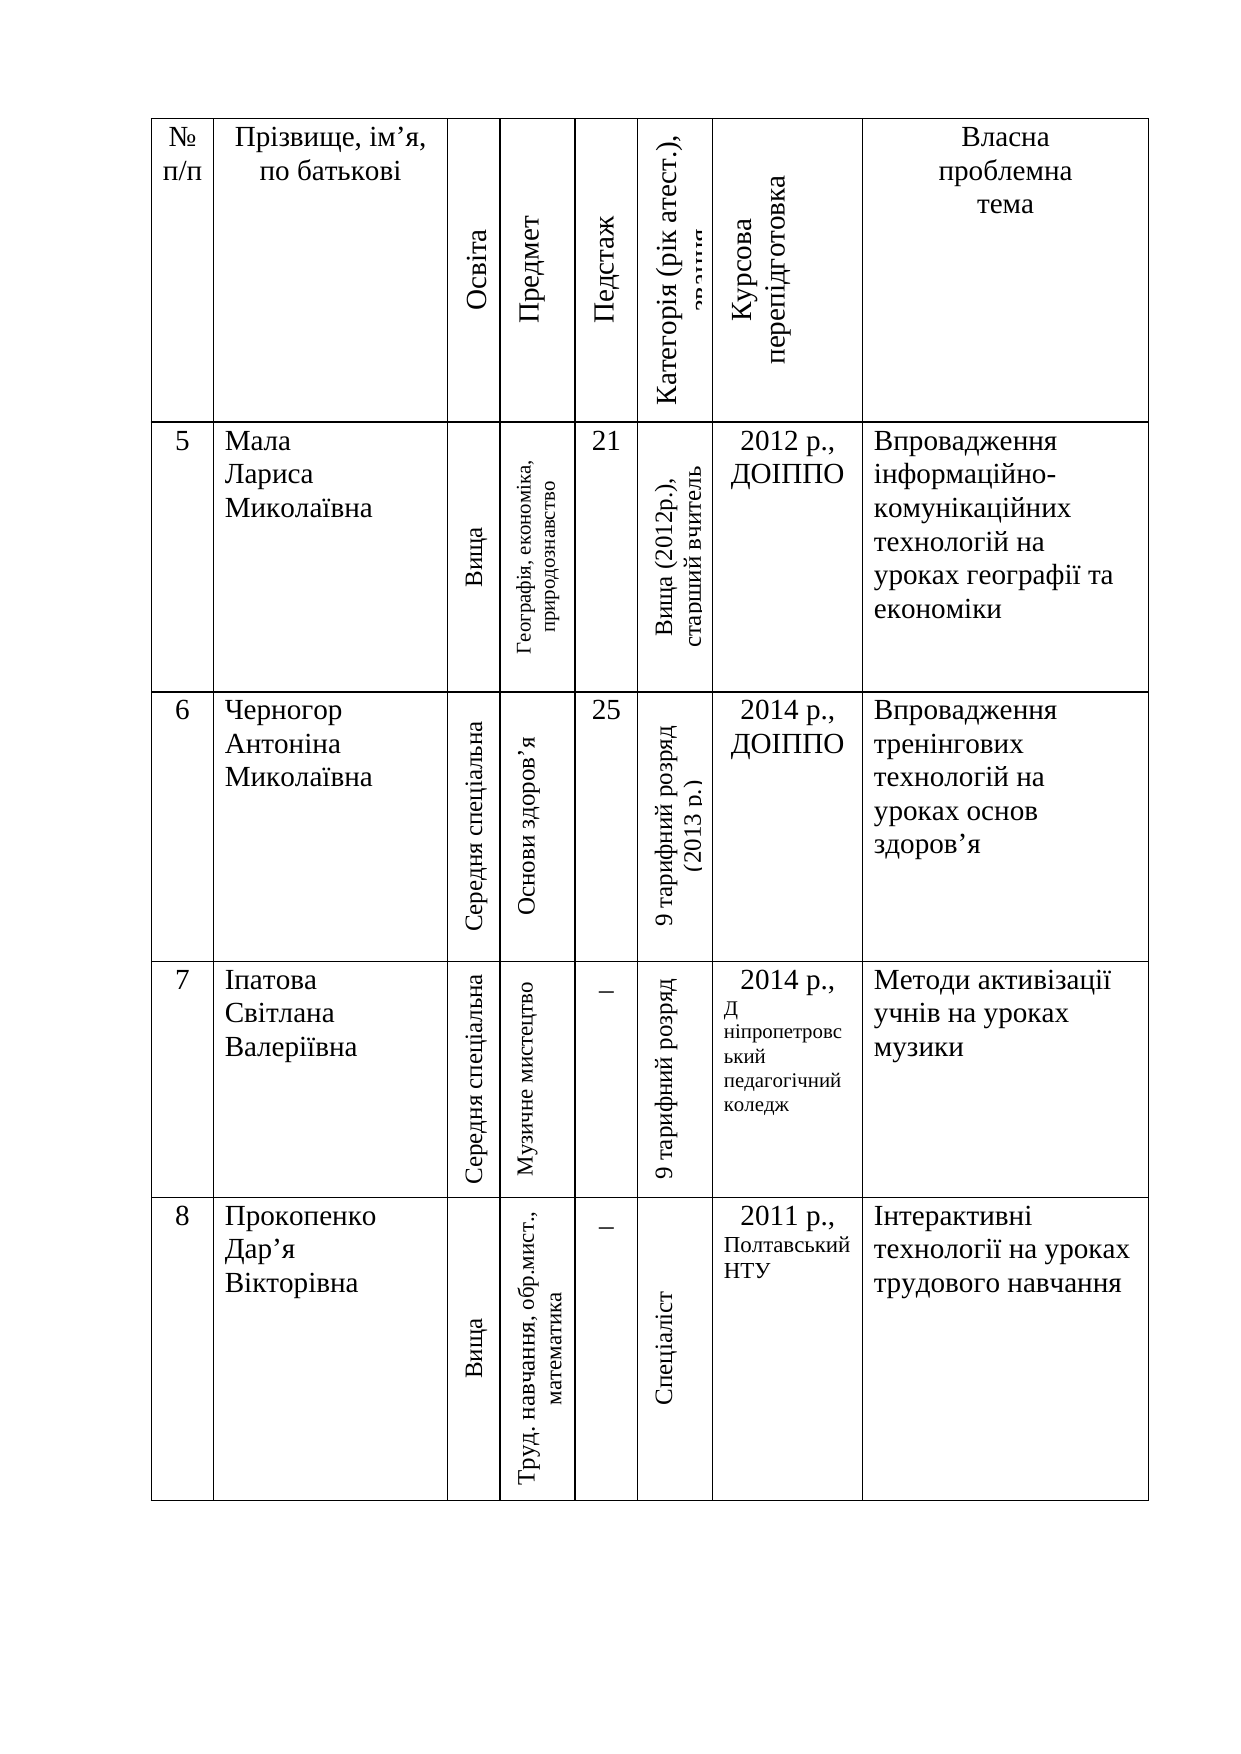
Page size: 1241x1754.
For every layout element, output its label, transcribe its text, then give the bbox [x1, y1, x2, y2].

table_header 2012 р., ДОІППО [713, 423, 862, 691]
table_cell Прізвище, ім’я, по батькові [214, 119, 447, 421]
table_cell Курсова перепідготовка [713, 119, 862, 421]
table_header 21 [576, 423, 637, 691]
table_cell 7 [152, 962, 213, 1197]
table_cell № п/п [152, 119, 213, 421]
table_cell Вища [448, 1198, 499, 1499]
table_cell Черногор Антоніна Миколаївна [214, 693, 447, 961]
table_header Вища [448, 423, 499, 691]
table_cell Предмет [501, 119, 574, 421]
table_cell 8 [152, 1198, 213, 1499]
table_cell Інтерактивні технології на уроках трудового навчання [863, 1198, 1148, 1499]
table_cell 2014 р., ДОІППО [713, 693, 862, 961]
table_header 5 [152, 423, 213, 691]
table_cell Середня спеціальна [448, 693, 499, 961]
table_cell 9 тарифний розряд (2013 р.) [638, 693, 712, 961]
table_cell Труд. навчання, обр.мист., математика [501, 1198, 574, 1499]
table_cell Власна проблемна тема [863, 119, 1148, 421]
table_cell 2014 р., Дніпропетровський педагогічний коледж [713, 962, 862, 1197]
table_cell Основи здоров’я [501, 693, 574, 961]
table_cell 25 [576, 693, 637, 961]
table_header Вища (2012р.), старший вчитель [638, 423, 712, 691]
table_header Впровадження інформаційно-комунікаційних технологій на уроках географії та економіки [863, 423, 1148, 691]
table_cell 9 тарифний розряд [638, 962, 712, 1197]
table_cell _ [576, 962, 637, 1197]
table_cell Музичне мистецтво [501, 962, 574, 1197]
table_cell Впровадження тренінгових технологій на уроках основ здоров’я [863, 693, 1148, 961]
table_cell _ [576, 1198, 637, 1499]
table_cell Освіта [448, 119, 499, 421]
table_header Мала Лариса Миколаївна [214, 423, 447, 691]
table_cell Прокопенко Дар’я Вікторівна [214, 1198, 447, 1499]
table_cell 2011 р., Полтавський НТУ [713, 1198, 862, 1499]
table_cell Категорія (рік атест.), звання [638, 119, 712, 421]
table_cell Педстаж [576, 119, 637, 421]
table_cell Методи активізації учнів на уроках музики [863, 962, 1148, 1197]
table_cell 6 [152, 693, 213, 961]
table_cell Спеціаліст [638, 1198, 712, 1499]
table_header Географія, економіка, природознавство [501, 423, 574, 691]
table_cell Середня спеціальна [448, 962, 499, 1197]
table_cell Іпатова Світлана Валеріївна [214, 962, 447, 1197]
